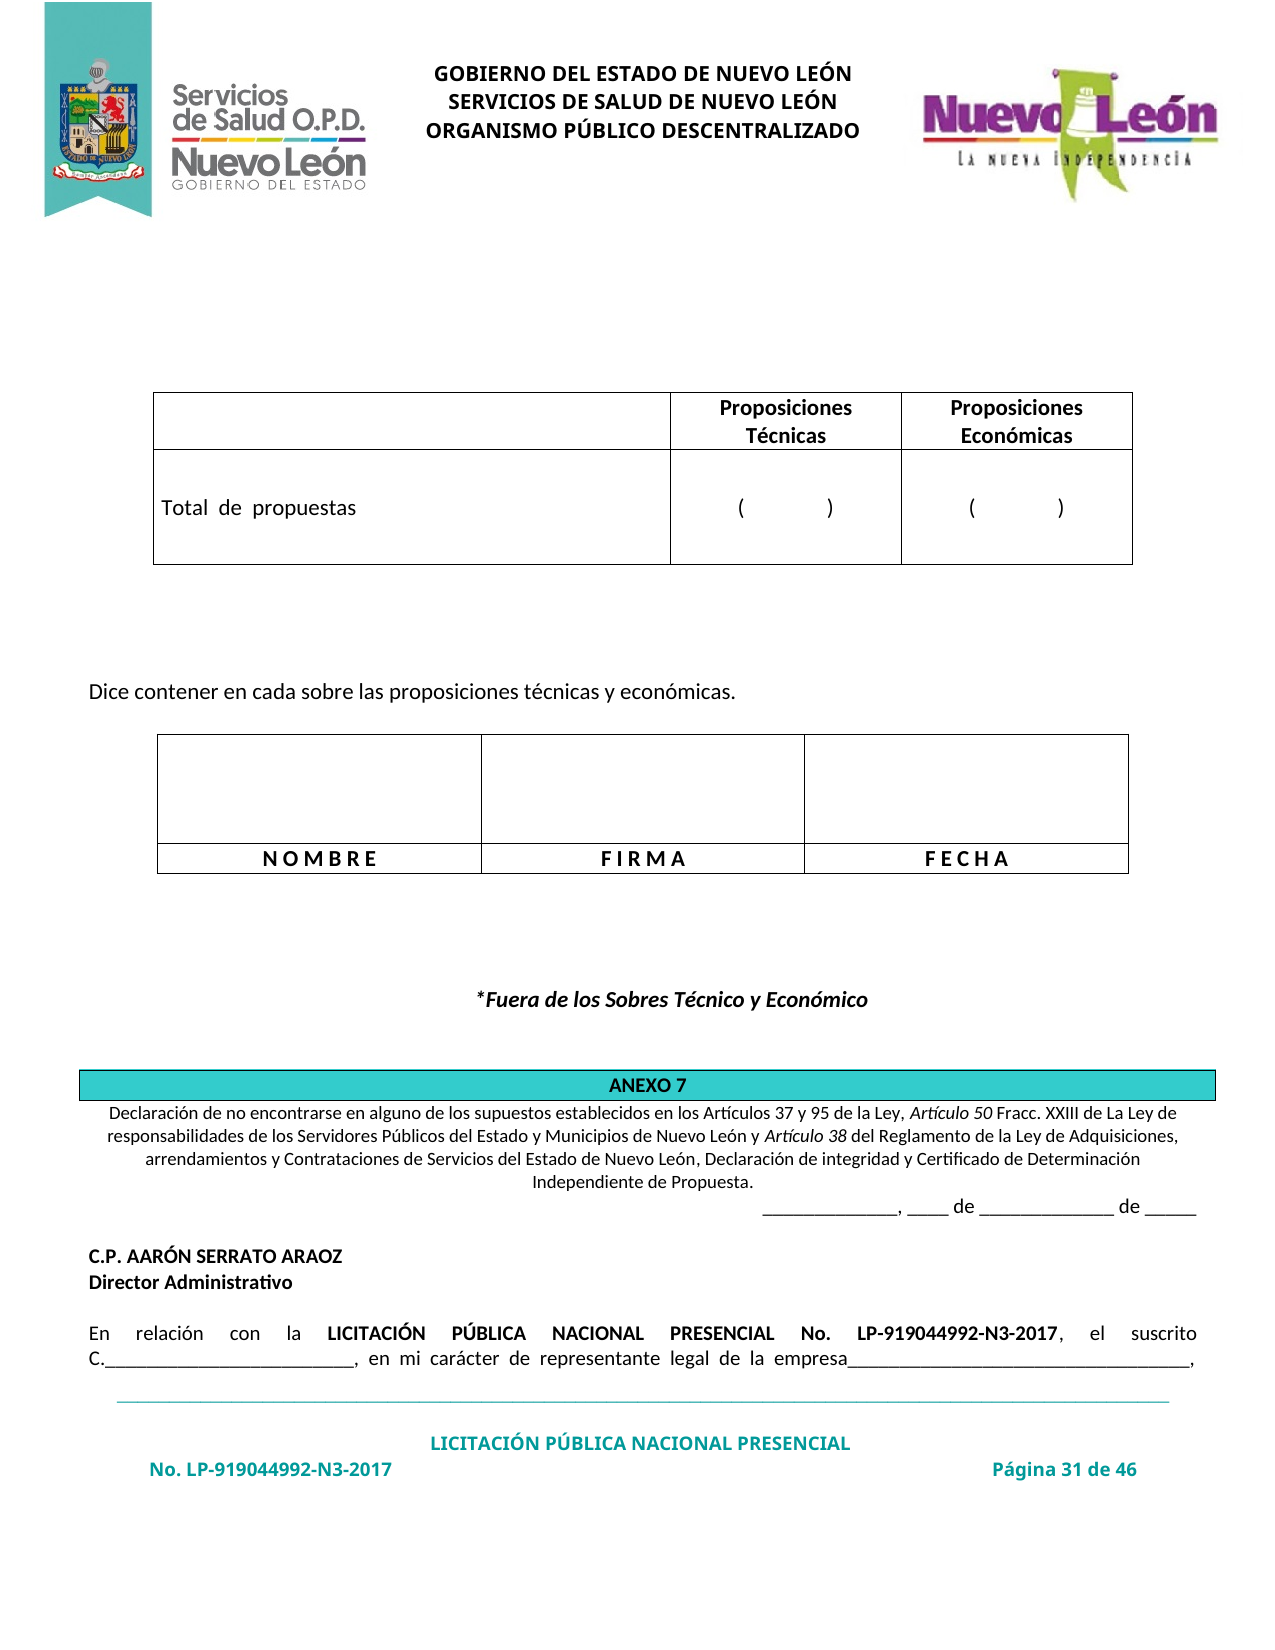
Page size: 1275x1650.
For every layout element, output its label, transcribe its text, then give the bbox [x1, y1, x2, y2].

table_header [805, 735, 1128, 843]
table_header [158, 735, 481, 843]
table_header Proposiciones Técnicas [671, 393, 901, 449]
text C.P. AARÓN SERRATO ARAOZ [89, 1244, 1197, 1269]
table_cell Total de propuestas [154, 450, 670, 564]
table_cell F I R M A [482, 844, 804, 872]
text Dice contener en cada sobre las proposiciones técnicas y económicas. [89, 677, 1197, 705]
table_cell N O M B R E [158, 844, 481, 872]
table_header [482, 735, 804, 843]
table_cell F E C H A [805, 844, 1128, 872]
text Director Administrativo [89, 1269, 1197, 1294]
table_cell ( ) [671, 450, 901, 564]
picture [15, 2, 1249, 229]
table_cell ( ) [902, 450, 1132, 564]
text *Fuera de los Sobres Técnico y Económico [148, 986, 1197, 1013]
text ANEXO 7 [80, 1071, 1215, 1100]
text _____________, ____ de _____________ de _____ [89, 1193, 1197, 1218]
table_header [154, 393, 670, 449]
table_header Proposiciones Económicas [902, 393, 1132, 449]
text Declaración de no encontrarse en alguno de los supuestos establecidos en los Artículos 37 y 95 de la Ley, Artículo 50 Fracc. XXIII de La Ley de responsabilidades de los Servidores Públicos del Estado y Municipios de Nuevo León y Artículo 38 del Reglamento de la Ley de Adquisiciones, arrendamientos y Contrataciones de Servicios del Estado de Nuevo León, Declaración de integridad y Certificado de Determinación Independiente de Propuesta. [89, 1101, 1197, 1193]
